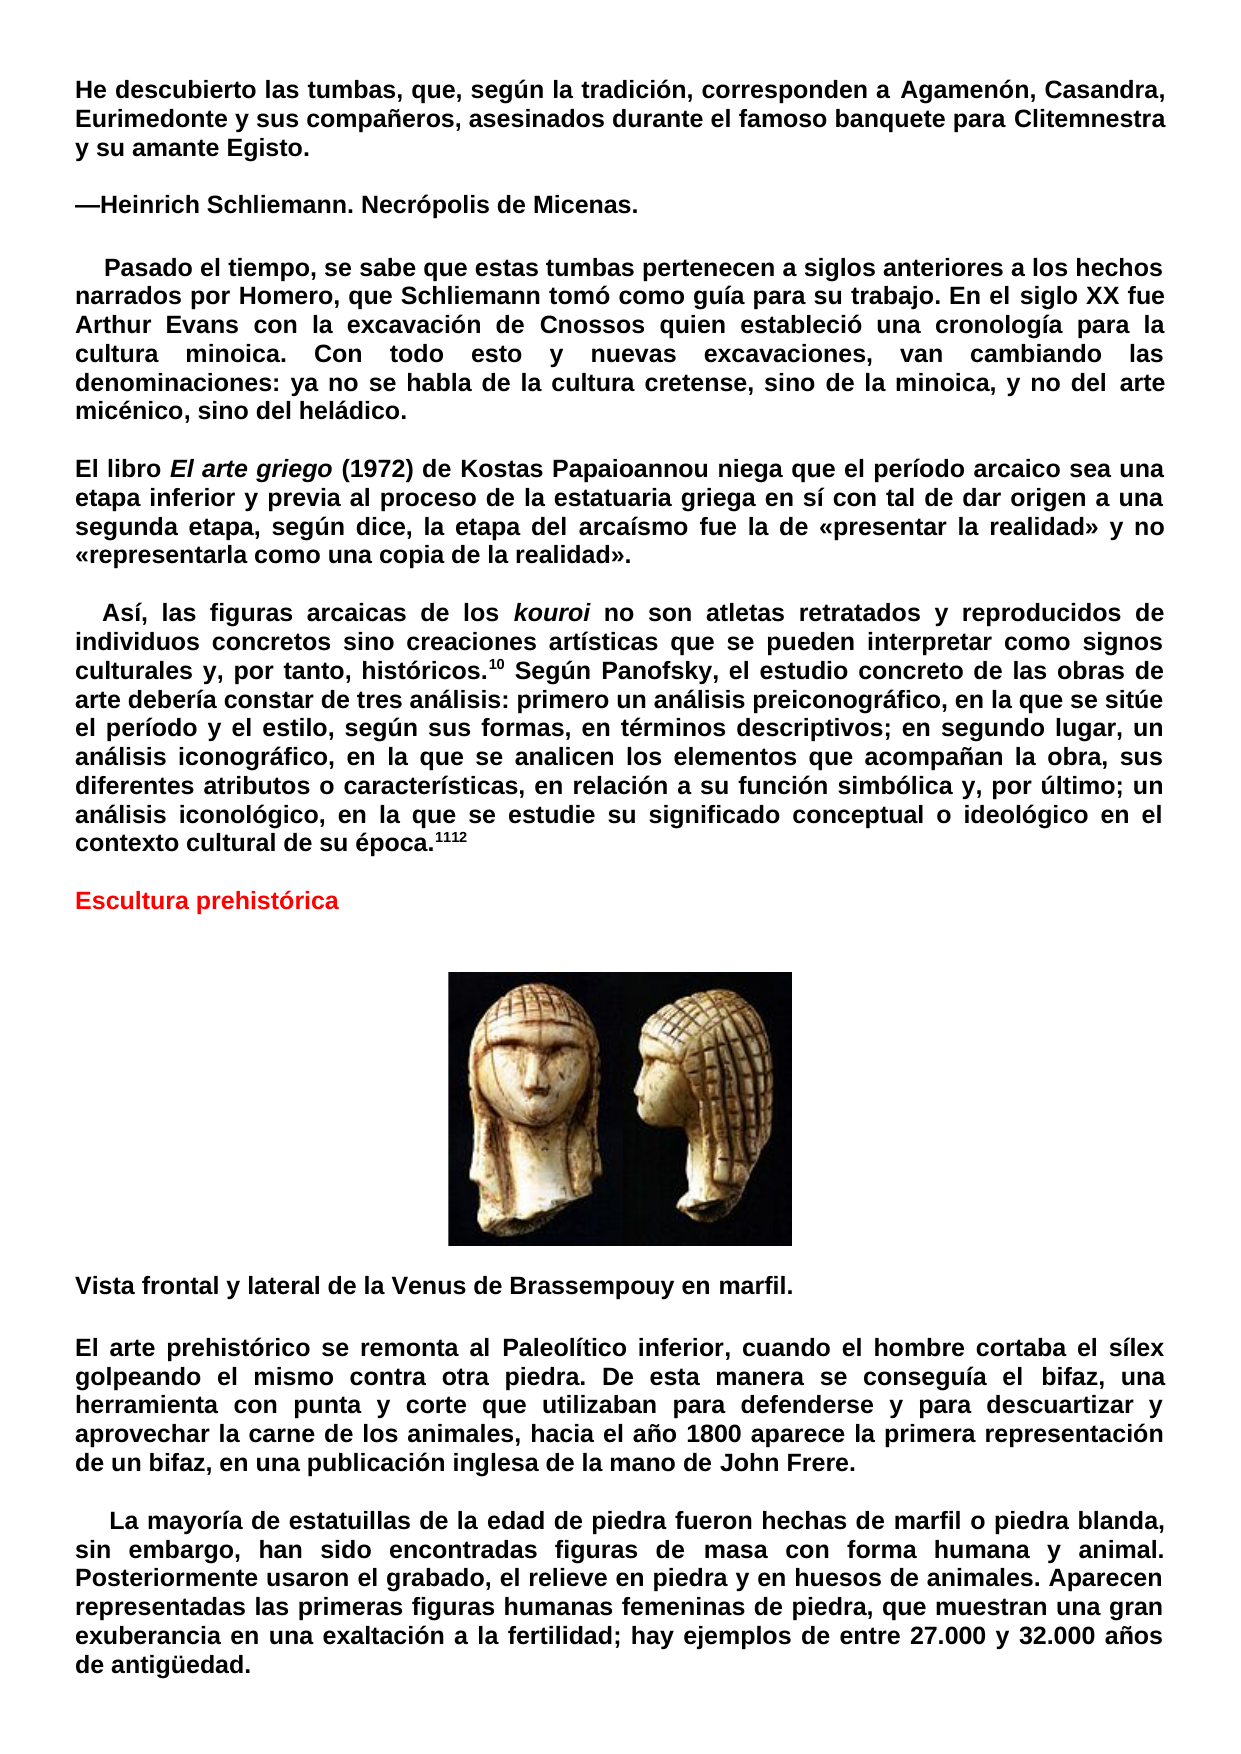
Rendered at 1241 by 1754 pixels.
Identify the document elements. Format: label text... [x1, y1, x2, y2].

text El libro El arte griego (1972) de Kostas Papaioannou niega que el período arcaico sea una etapa inferior y previa al proceso de la estatuaria griega en sí con tal de dar origen a una segunda etapa, según dice, la etapa del arcaísmo fue la de «presentar la realidad» y no «representarla como una copia de la realidad». [75, 454, 1165, 569]
text Pasado el tiempo, se sabe que estas tumbas pertenecen a siglos anteriores a los hechos narrados por Homero, que Schliemann tomó como guía para su trabajo. En el siglo XX fue Arthur Evans con la excavación de Cnossos quien estableció una cronología para la cultura minoica. Con todo esto y nuevas excavaciones, van cambiando las denominaciones: ya no se habla de la cultura cretense, sino de la minoica, y no del arte micénico, sino del heládico. ​ [75, 253, 1165, 425]
text Vista frontal y lateral de la Venus de Brassempouy en marfil. [75, 1271, 1165, 1299]
subtitle Escultura prehistórica [75, 886, 1165, 915]
picture [448, 972, 792, 1246]
text Así, las figuras arcaicas de los kouroi no son atletas retratados y reproducidos de individuos concretos sino creaciones artísticas que se pueden interpretar como signos culturales y, por tanto, históricos.10​ Según Panofsky, el estudio concreto de las obras de arte debería constar de tres análisis: primero un análisis preiconográfico, en la que se sitúe el período y el estilo, según sus formas, en términos descriptivos; en segundo lugar, un análisis iconográfico, en la que se analicen los elementos que acompañan la obra, sus diferentes atributos o características, en relación a su función simbólica y, por último; un análisis iconológico, en la que se estudie su significado conceptual o ideológico en el contexto cultural de su época.11​12​ [75, 598, 1165, 857]
text El arte prehistórico se remonta al Paleolítico inferior, cuando el hombre cortaba el sílex golpeando el mismo contra otra piedra. De esta manera se conseguía el bifaz, una herramienta con punta y corte que utilizaban para defenderse y para descuartizar y aprovechar la carne de los animales, hacia el año 1800 aparece la primera representación de un bifaz, en una publicación inglesa de la mano de John Frere. [75, 1333, 1165, 1477]
text ​ La mayoría de estatuillas de la edad de piedra fueron hechas de marfil o piedra blanda, sin embargo, han sido encontradas figuras de masa con forma humana y animal. Posteriormente usaron el grabado, el relieve en piedra y en huesos de animales. Aparecen representadas las primeras figuras humanas femeninas de piedra, que muestran una gran exuberancia en una exaltación a la fertilidad; hay ejemplos de entre 27.000 y 32.000 años de antigüedad. [75, 1506, 1165, 1678]
text —Heinrich Schliemann. Necrópolis de Micenas. [75, 190, 1165, 219]
text He descubierto las tumbas, que, según la tradición, corresponden a Agamenón, Casandra, Eurimedonte y sus compañeros, asesinados durante el famoso banquete para Clitemnestra y su amante Egisto. [75, 75, 1165, 161]
